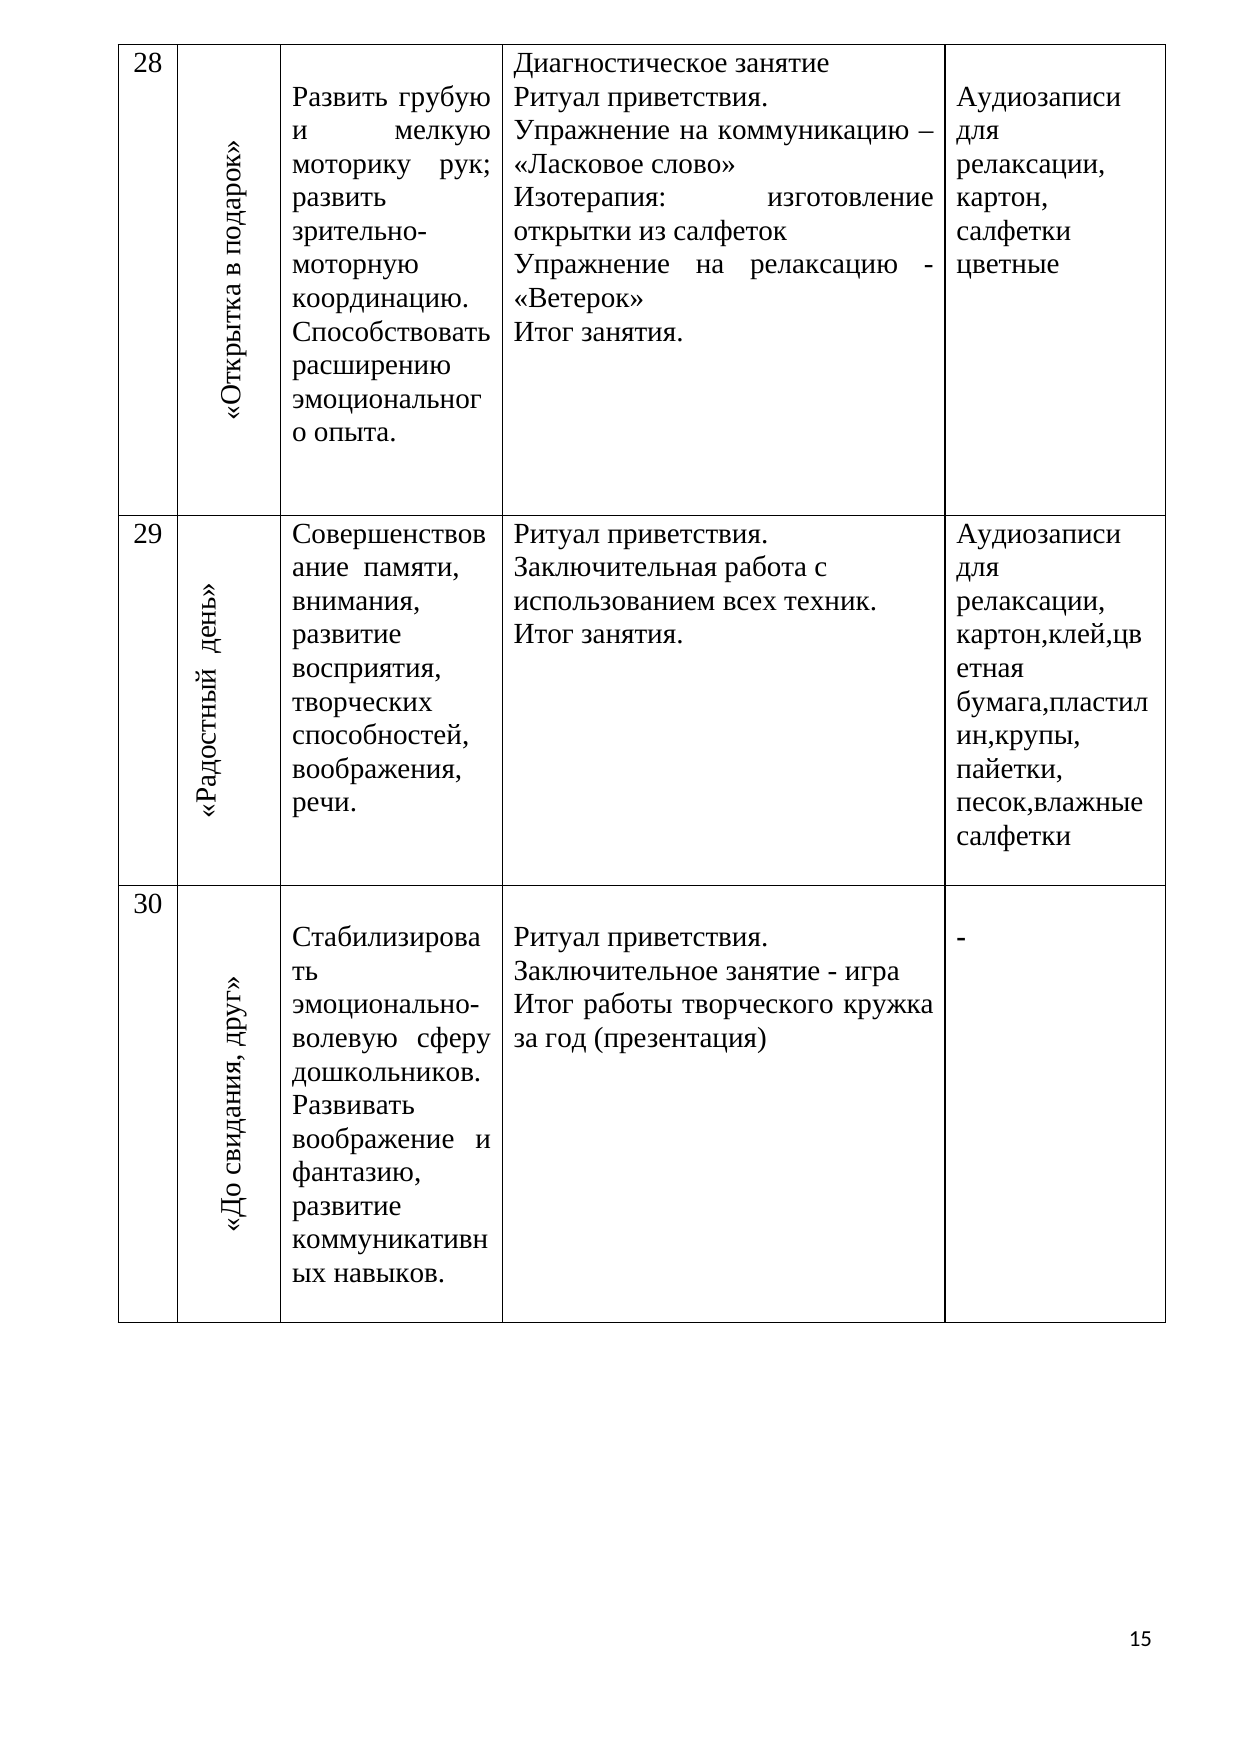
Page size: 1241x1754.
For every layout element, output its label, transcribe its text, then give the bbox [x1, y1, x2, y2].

table_cell «Радостный день» [178, 516, 280, 885]
table_cell Совершенствование памяти, внимания, развитие восприятия, творческих способностей, воображения, речи. [281, 516, 502, 885]
table_cell Аудиозаписи для релаксации, картон, салфетки цветные [946, 45, 1165, 515]
table_cell «Открытка в подарок» [178, 45, 280, 515]
table_cell Ритуал приветствия. Заключительная работа с использованием всех техник. Итог занятия. [503, 516, 944, 885]
table_cell - [946, 886, 1165, 1322]
table_cell Развить грубую и мелкую моторику рук; развить зрительно-моторную координацию. Способствовать расширению эмоционального опыта. [281, 45, 502, 515]
table_cell 29 [119, 516, 177, 885]
table_cell Стабилизировать эмоционально-волевую сферу дошкольников. Развивать воображение и фантазию, развитие коммуникативных навыков. [281, 886, 502, 1322]
table_cell «До свидания, друг» [178, 886, 280, 1322]
table_cell Ритуал приветствия. Заключительное занятие - игра Итог работы творческого кружка за год (презентация) [503, 886, 944, 1322]
table_cell Диагностическое занятие Ритуал приветствия. Упражнение на коммуникацию – «Ласковое слово» Изотерапия: изготовление открытки из салфеток Упражнение на релаксацию - «Ветерок» Итог занятия. [503, 45, 944, 515]
table_cell 30 [119, 886, 177, 1322]
table_cell Аудиозаписи для релаксации, картон,клей,цветная бумага,пластилин,крупы, пайетки, песок,влажные салфетки [946, 516, 1165, 885]
table_cell 28 [119, 45, 177, 515]
